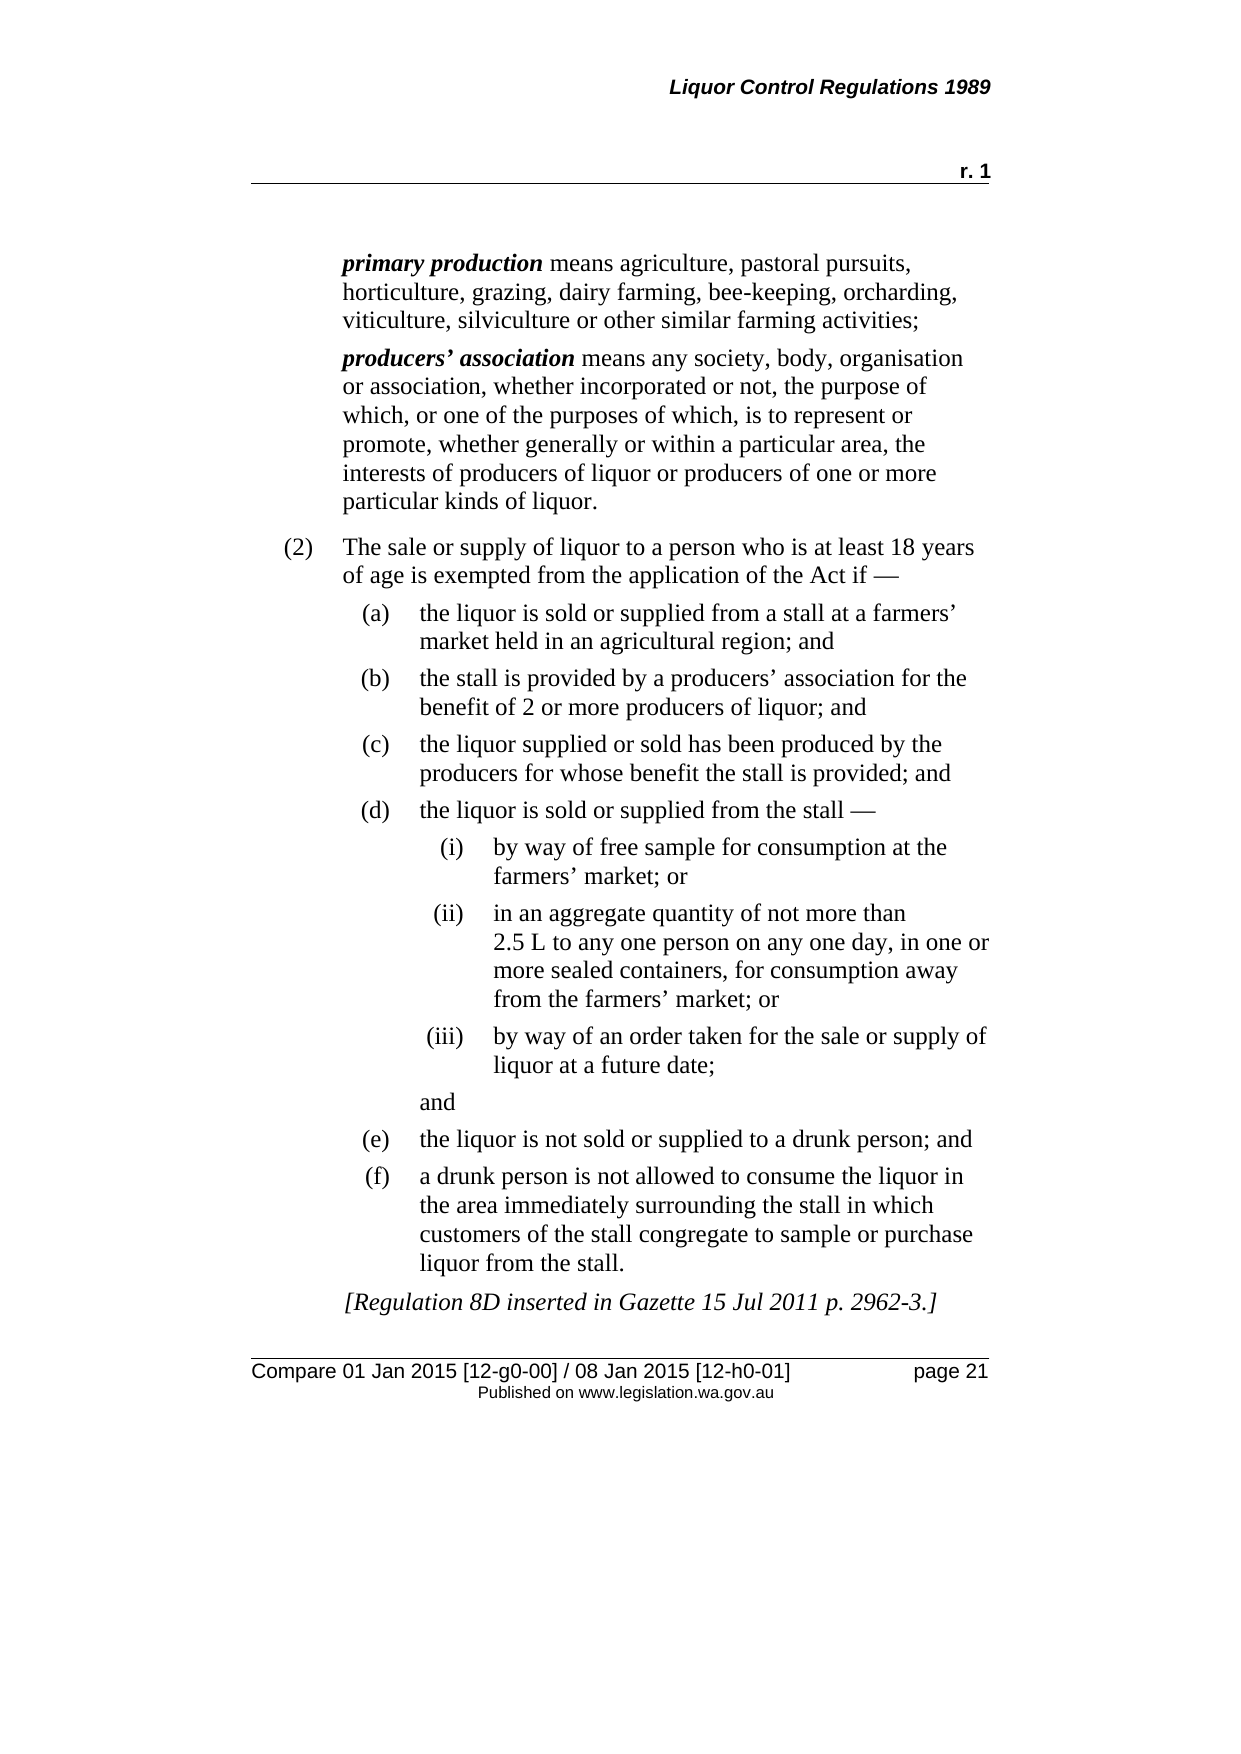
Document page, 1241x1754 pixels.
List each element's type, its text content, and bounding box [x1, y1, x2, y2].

text (2) The sale or supply of liquor to a person who is at least 18 years of age is exempted from the application of the Act if — [251, 532, 989, 589]
text (e) the liquor is not sold or supplied to a drunk person; and [251, 1124, 989, 1153]
text (d) the liquor is sold or supplied from the stall — [251, 795, 989, 824]
text and [251, 1087, 989, 1116]
text primary production means agriculture, pastoral pursuits, horticulture, grazing, dairy farming, bee-keeping, orcharding, viticulture, silviculture or other similar farming activities; [251, 248, 989, 334]
text (a) the liquor is sold or supplied from a stall at a farmers’ market held in an agricultural region; and [251, 598, 989, 655]
text producers’ association means any society, body, organisation or association, whether incorporated or not, the purpose of which, or one of the purposes of which, is to represent or promote, whether generally or within a particular area, the interests of producers of liquor or producers of one or more particular kinds of liquor. [251, 343, 989, 515]
text (iii) by way of an order taken for the sale or supply of liquor at a future date; [251, 1021, 989, 1079]
text (b) the stall is provided by a producers’ association for the benefit of 2 or more producers of liquor; and [251, 663, 989, 721]
text (f) a drunk person is not allowed to consume the liquor in the area immediately surrounding the stall in which customers of the stall congregate to sample or purchase liquor from the stall. [251, 1161, 989, 1276]
text (ii) in an aggregate quantity of not more than 2.5 L to any one person on any one day, in one or more sealed containers, for consumption away from the farmers’ market; or [251, 898, 989, 1013]
text [Regulation 8D inserted in Gazette 15 Jul 2011 p. 2962-3.] [251, 1287, 989, 1316]
text (i) by way of free sample for consumption at the farmers’ market; or [251, 832, 989, 890]
text (c) the liquor supplied or sold has been produced by the producers for whose benefit the stall is provided; and [251, 729, 989, 787]
